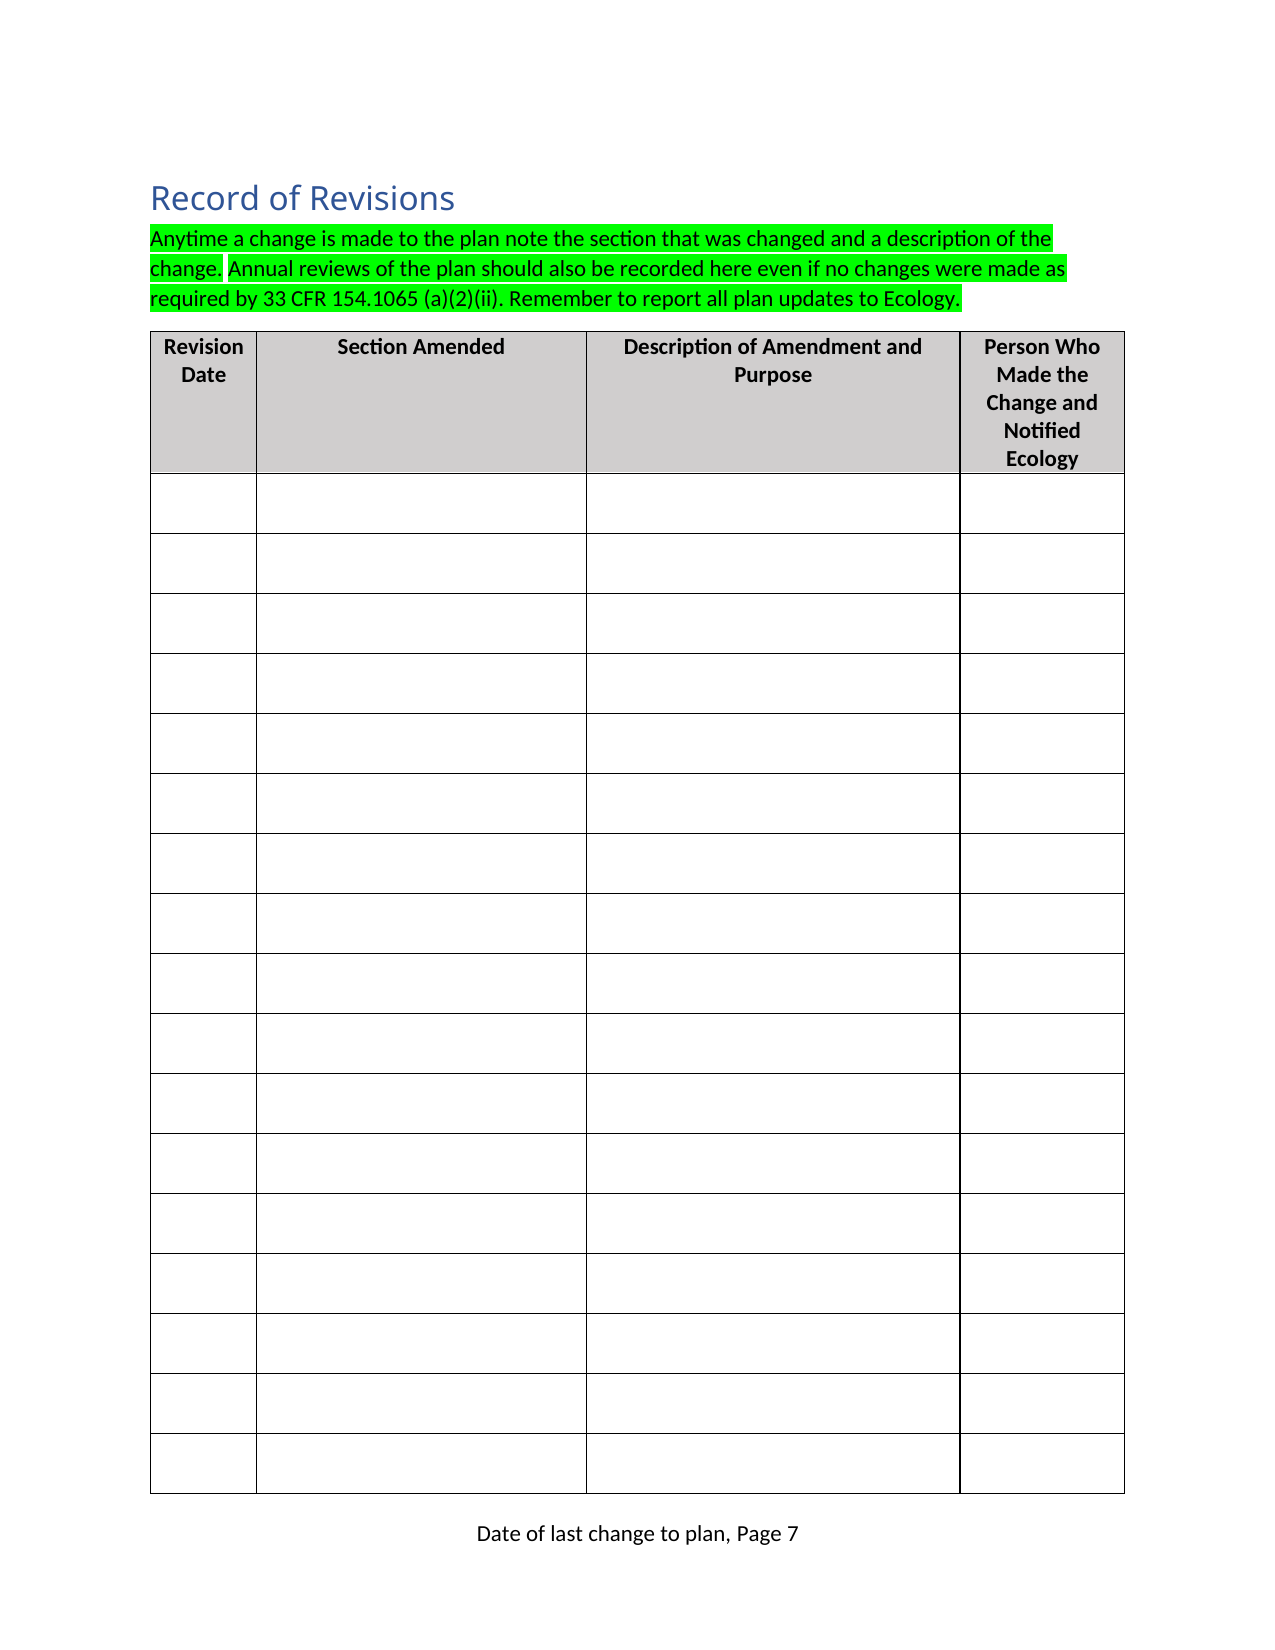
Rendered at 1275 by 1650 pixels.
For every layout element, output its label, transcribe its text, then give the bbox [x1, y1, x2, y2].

table_cell [587, 774, 959, 832]
table_cell [257, 1134, 586, 1192]
table_cell [961, 1194, 1124, 1252]
table_cell [961, 654, 1124, 712]
table_cell [257, 1434, 586, 1492]
text Anytime a change is made to the plan note the section that was changed and a description of the change. Annual reviews of the plan should also be recorded here even if no changes were made as required by 33 CFR 154.1065 (a)(2)(ii). Remember to report all plan updates to Ecology. [150, 224, 1125, 312]
table_cell [587, 1014, 959, 1072]
table_cell [151, 654, 256, 712]
table_cell [151, 1374, 256, 1432]
table_cell [257, 534, 586, 592]
table_cell [257, 1074, 586, 1132]
table_cell [151, 594, 256, 652]
table_cell [961, 1014, 1124, 1072]
table_cell [961, 714, 1124, 772]
table_cell [587, 954, 959, 1012]
table_cell [257, 774, 586, 832]
table_cell [151, 1314, 256, 1372]
table_cell [257, 834, 586, 892]
table_cell [587, 1434, 959, 1492]
table_cell [587, 1074, 959, 1132]
table_cell [587, 474, 959, 532]
table_cell [587, 1374, 959, 1432]
table_cell [257, 1254, 586, 1312]
table_cell [151, 534, 256, 592]
table_cell [257, 894, 586, 952]
table_cell [961, 1074, 1124, 1132]
table_cell [257, 954, 586, 1012]
table_cell [257, 594, 586, 652]
table_cell [151, 1254, 256, 1312]
table_header Person Who Made the Change and Notified Ecology [961, 332, 1124, 472]
table_cell [151, 714, 256, 772]
table_cell [587, 534, 959, 592]
table_cell [257, 1374, 586, 1432]
table_cell [151, 1014, 256, 1072]
table_header Section Amended [257, 332, 586, 472]
table_cell [587, 594, 959, 652]
table_cell [151, 1134, 256, 1192]
table_cell [257, 1194, 586, 1252]
table_cell [151, 1074, 256, 1132]
table_cell [961, 1374, 1124, 1432]
table_cell [961, 774, 1124, 832]
table_cell [587, 1194, 959, 1252]
table_cell [587, 834, 959, 892]
table_cell [257, 1014, 586, 1072]
table_cell [151, 954, 256, 1012]
table_header Description of Amendment and Purpose [587, 332, 959, 472]
table_cell [257, 474, 586, 532]
table_cell [151, 1434, 256, 1492]
table_cell [961, 534, 1124, 592]
table_cell [961, 1434, 1124, 1492]
table_cell [151, 774, 256, 832]
table_header Revision Date [151, 332, 256, 472]
table_cell [587, 1254, 959, 1312]
subtitle Record of Revisions [150, 175, 1125, 220]
table_cell [257, 1314, 586, 1372]
table_cell [587, 1134, 959, 1192]
table_cell [961, 894, 1124, 952]
table_cell [587, 654, 959, 712]
table_cell [151, 474, 256, 532]
table_cell [961, 1314, 1124, 1372]
table_cell [587, 714, 959, 772]
table_cell [257, 654, 586, 712]
table_cell [961, 474, 1124, 532]
table_cell [587, 894, 959, 952]
table_cell [961, 594, 1124, 652]
table_cell [257, 714, 586, 772]
table_cell [961, 1254, 1124, 1312]
table_cell [961, 834, 1124, 892]
table_cell [151, 1194, 256, 1252]
table_cell [961, 1134, 1124, 1192]
table_cell [151, 834, 256, 892]
table_cell [587, 1314, 959, 1372]
table_cell [151, 894, 256, 952]
table_cell [961, 954, 1124, 1012]
